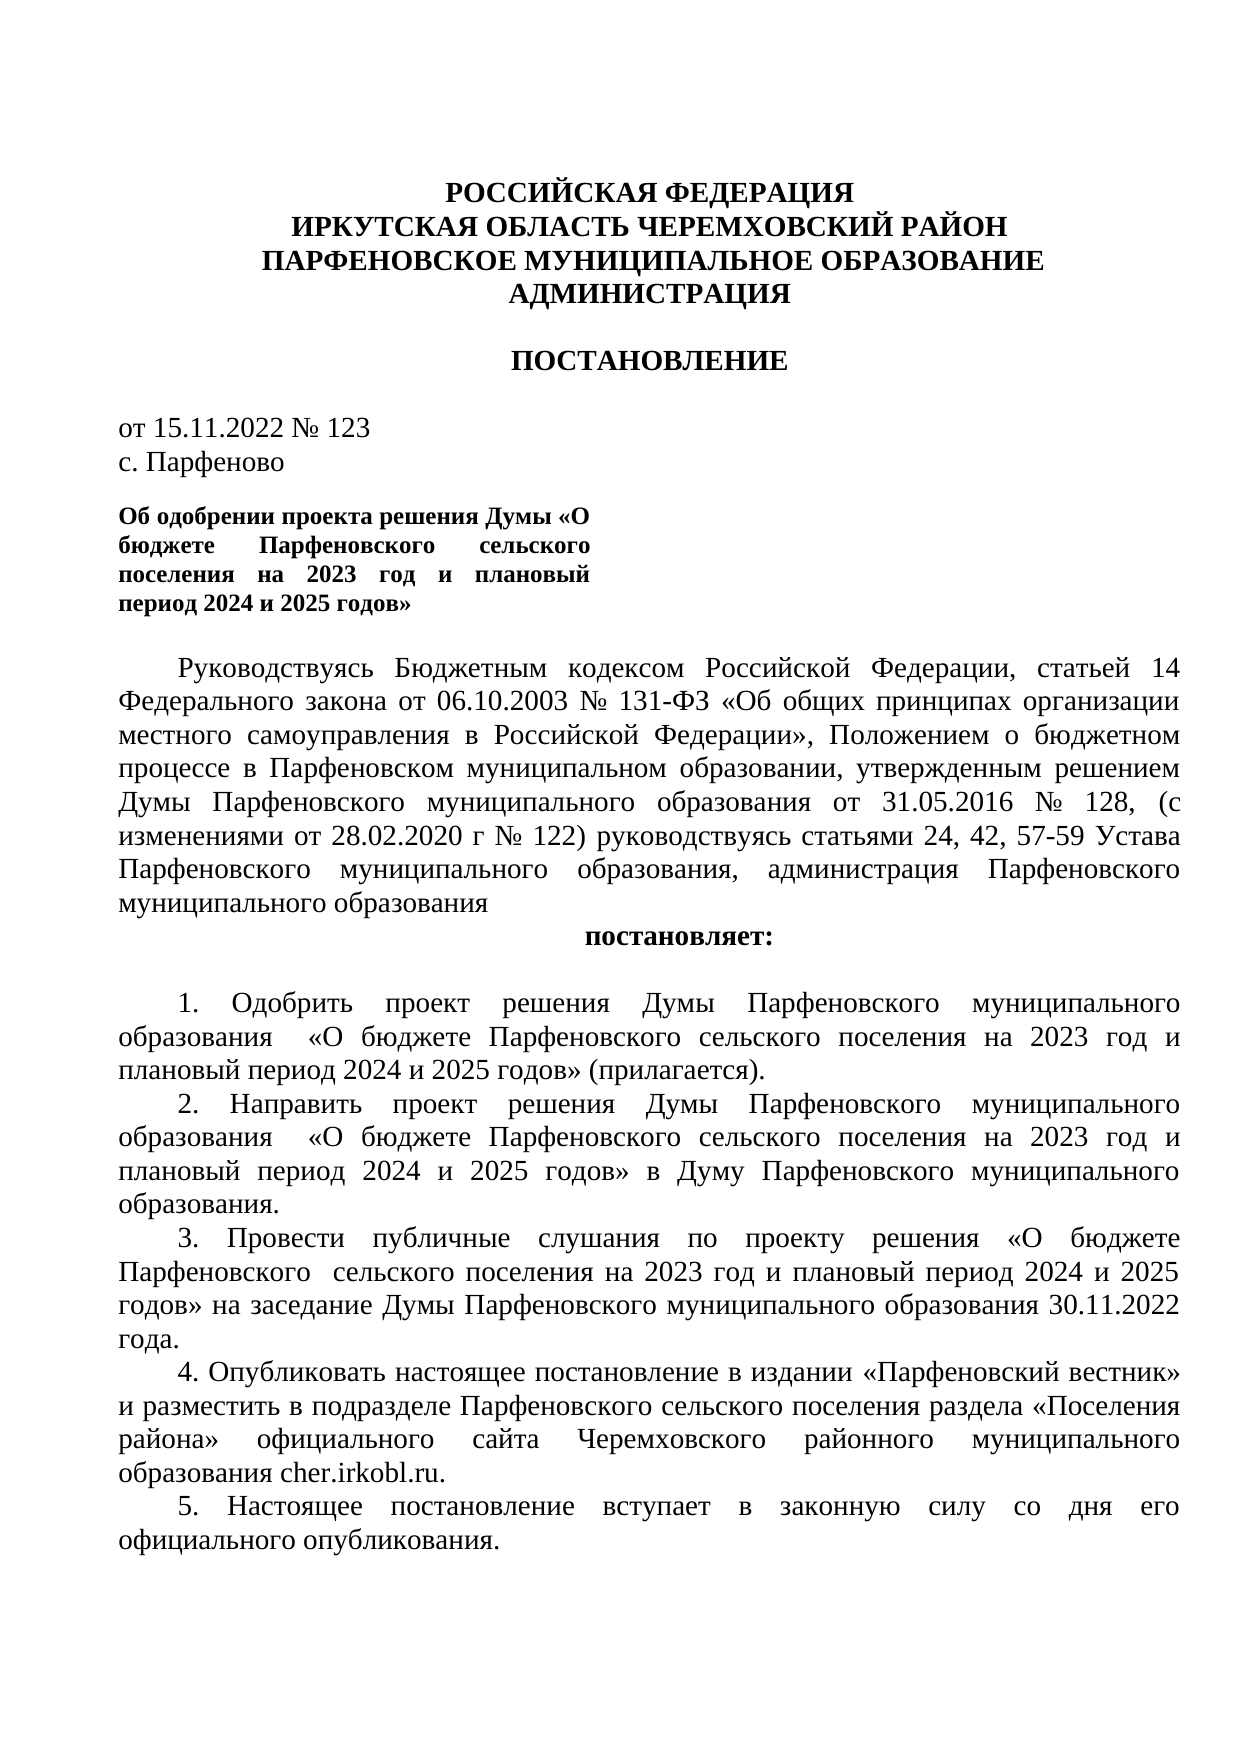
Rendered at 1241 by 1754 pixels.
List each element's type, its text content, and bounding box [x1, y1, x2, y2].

text 2. Направить проект решения Думы Парфеновского муниципального образования «О бюджете Парфеновского сельского поселения на 2023 год и плановый период 2024 и 2025 годов» в Думу Парфеновского муниципального образования. [118, 1086, 1181, 1220]
text АДМИНИСТРАЦИЯ [118, 276, 1181, 310]
text Руководствуясь Бюджетным кодексом Российской Федерации, статьей 14 Федерального закона от 06.10.2003 № 131-ФЗ «Об общих принципах организации местного самоуправления в Российской Федерации», Положением о бюджетном процессе в Парфеновском муниципальном образовании, утвержденным решением Думы Парфеновского муниципального образования от 31.05.2016 № 128, (с изменениями от 28.02.2020 г № 122) руководствуясь статьями 24, 42, 57-59 Устава Парфеновского муниципального образования, администрация Парфеновского муниципального образования [118, 650, 1181, 918]
text с. Парфеново [118, 444, 1181, 477]
text 3. Провести публичные слушания по проекту решения «О бюджете Парфеновского сельского поселения на 2023 год и плановый период 2024 и 2025 годов» на заседание Думы Парфеновского муниципального образования 30.11.2022 года. [118, 1220, 1181, 1354]
text РОССИЙСКАЯ ФЕДЕРАЦИЯ [118, 176, 1181, 209]
text от 15.11.2022 № 123 [118, 410, 1181, 444]
text постановляет: [118, 918, 1181, 952]
text ИРКУТСКАЯ ОБЛАСТЬ ЧЕРЕМХОВСКИЙ РАЙОН [118, 209, 1181, 243]
text 1. Одобрить проект решения Думы Парфеновского муниципального образования «О бюджете Парфеновского сельского поселения на 2023 год и плановый период 2024 и 2025 годов» (прилагается). [118, 985, 1181, 1086]
text 5. Настоящее постановление вступает в законную силу со дня его официального опубликования. [118, 1488, 1181, 1556]
text ПОСТАНОВЛЕНИЕ [118, 343, 1181, 377]
text 4. Опубликовать настоящее постановление в издании «Парфеновский вестник» и разместить в подразделе Парфеновского сельского поселения раздела «Поселения района» официального сайта Черемховского районного муниципального образования cher.irkobl.ru. [118, 1354, 1181, 1488]
text Об одобрении проекта решения Думы «О бюджете Парфеновского сельского поселения на 2023 год и плановый период 2024 и 2025 годов» [118, 501, 591, 616]
text ПАРФЕНОВСКОЕ МУНИЦИПАЛЬНОЕ ОБРАЗОВАНИЕ [118, 243, 1181, 276]
